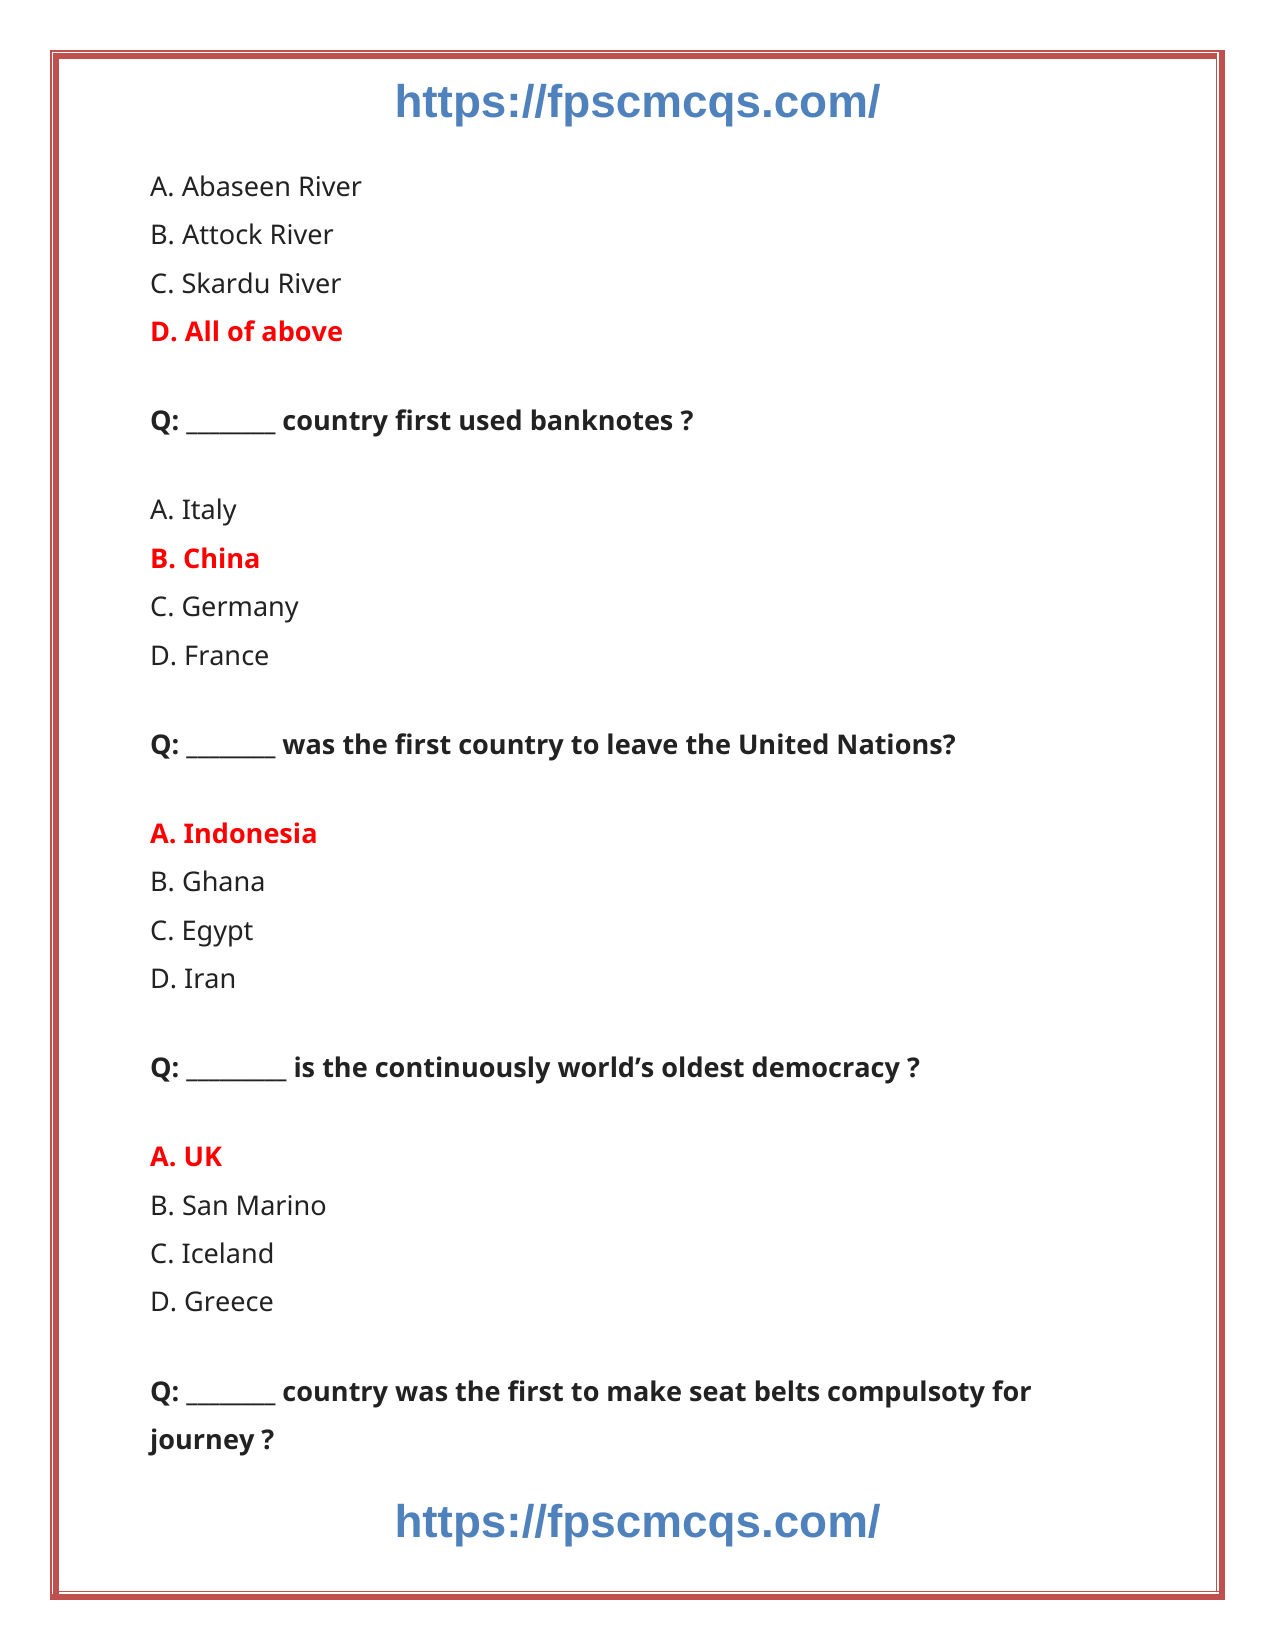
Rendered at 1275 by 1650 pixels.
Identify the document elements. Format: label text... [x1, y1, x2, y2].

text Q: ________ country first used banknotes ? [150, 390, 1125, 438]
text A. Indonesia B. Ghana C. Egypt D. Iran [150, 803, 1125, 996]
text Q: ________ was the first country to leave the United Nations? [150, 713, 1125, 762]
text A. UK B. San Marino C. Iceland D. Greece [150, 1126, 1125, 1320]
text Q: ________ country was the first to make seat belts compulsoty for journey ? [150, 1360, 1125, 1457]
text Q: _________ is the continuously world’s oldest democracy ? [150, 1037, 1125, 1085]
text A. Abaseen River B. Attock River C. Skardu River D. All of above [150, 156, 1125, 349]
text A. Italy B. China C. Germany D. France [150, 479, 1125, 673]
